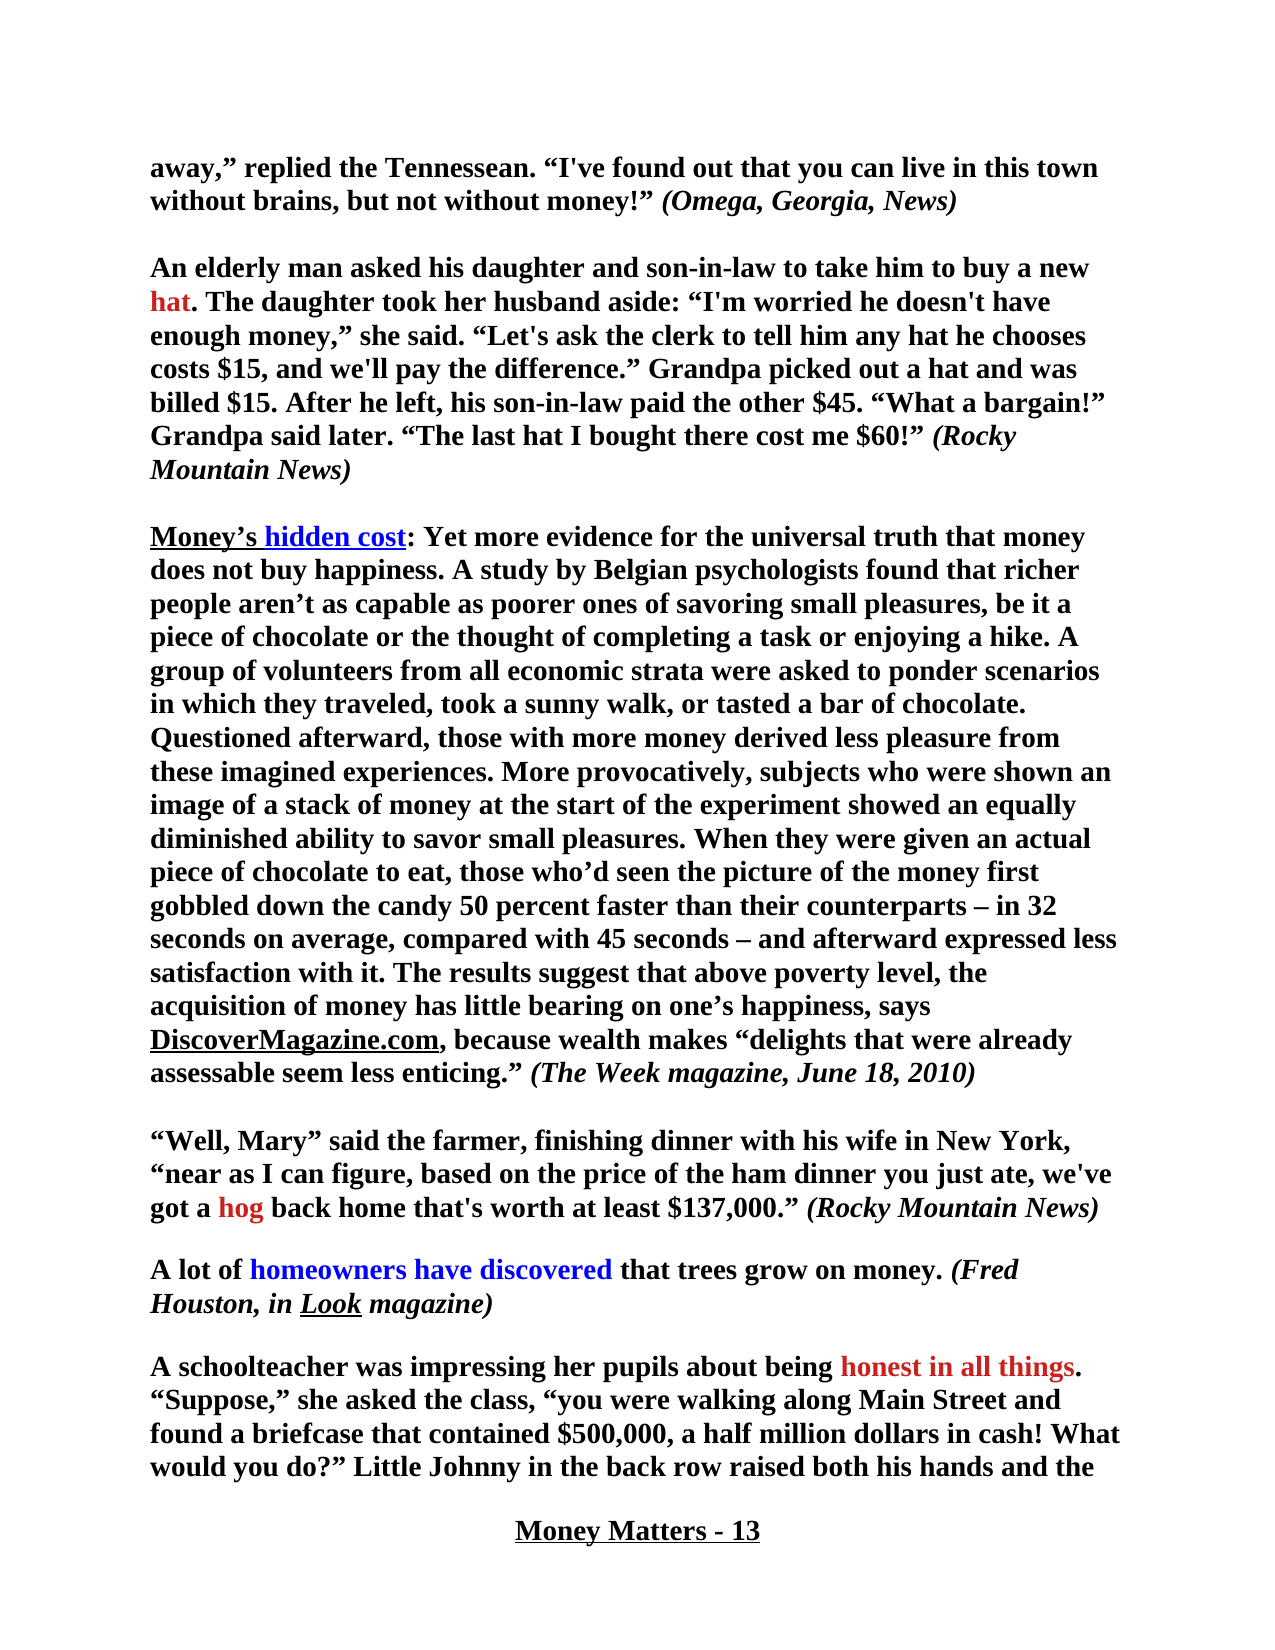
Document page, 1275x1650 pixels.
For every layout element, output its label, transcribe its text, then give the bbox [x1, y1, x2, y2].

text A lot of homeowners have discovered that trees grow on money. (Fred Houston, in Look magazine) [150, 1252, 1125, 1319]
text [150, 150, 1125, 217]
text An elderly man asked his daughter and son-in-law to take him to buy a new hat. The daughter took her husband aside: “I'm worried he doesn't have enough money,” she said. “Let's ask the clerk to tell him any hat he chooses costs $15, and we'll pay the difference.” Grandpa picked out a hat and was billed $15. After he left, his son-in-law paid the other $45. “What a bargain!” Grandpa said later. “The last hat I bought there cost me $60!” (Rocky Mountain News) [150, 251, 1125, 485]
text “Well, Mary” said the farmer, finishing dinner with his wife in New York, “near as I can figure, based on the price of the ham dinner you just ate, we've got a hog back home that's worth at least $137,000.” (Rocky Mountain News) [150, 1123, 1125, 1223]
text Money’s hidden cost: Yet more evidence for the universal truth that money does not buy happiness. A study by Belgian psychologists found that richer people aren’t as capable as poorer ones of savoring small pleasures, be it a piece of chocolate or the thought of completing a task or enjoying a hike. A group of volunteers from all economic strata were asked to ponder scenarios in which they traveled, took a sunny walk, or tasted a bar of chocolate. Questioned afterward, those with more money derived less pleasure from these imagined experiences. More provocatively, subjects who were shown an image of a stack of money at the start of the experiment showed an equally diminished ability to savor small pleasures. When they were given an actual piece of chocolate to eat, those who’d seen the picture of the money first gobbled down the candy 50 percent faster than their counterparts – in 32 seconds on average, compared with 45 seconds – and afterward expressed less satisfaction with it. The results suggest that above poverty level, the acquisition of money has little bearing on one’s happiness, says DiscoverMagazine.com, because wealth makes “delights that were already assessable seem less enticing.” (The Week magazine, June 18, 2010) [150, 519, 1125, 1089]
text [150, 1349, 1125, 1483]
